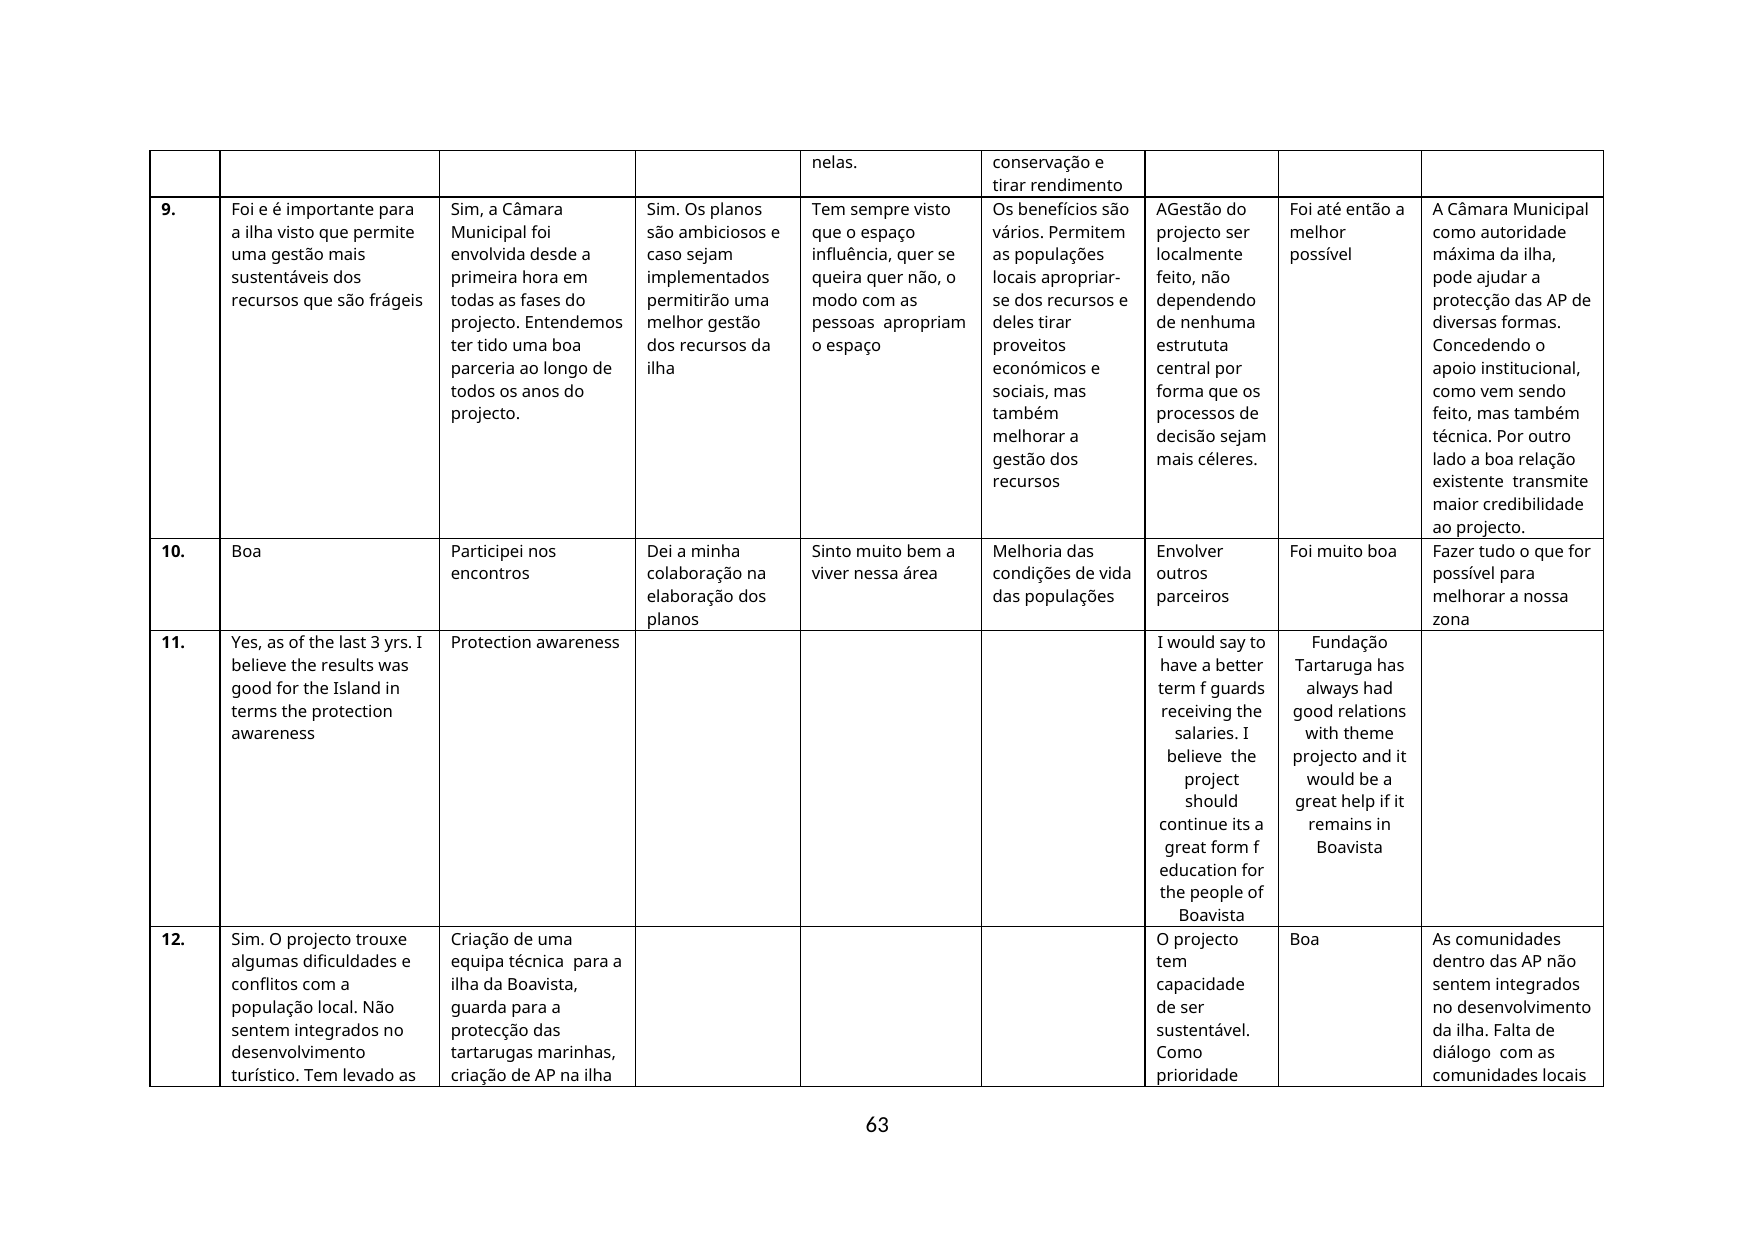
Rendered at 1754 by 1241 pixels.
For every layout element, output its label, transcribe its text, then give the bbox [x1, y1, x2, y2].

table_cell I would say to have a better term f guards receiving the salaries. I believe the project should continue its a great form f education for the people of Boavista [1146, 631, 1278, 926]
table_cell Sim, a Câmara Municipal foi envolvida desde a primeira hora em todas as fases do projecto. Entendemos ter tido uma boa parceria ao longo de todos os anos do projecto. [440, 198, 635, 538]
table_cell Envolver outros parceiros [1146, 539, 1278, 630]
table_cell 11. [151, 631, 219, 926]
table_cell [1279, 151, 1421, 196]
table_cell [801, 927, 981, 1086]
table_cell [440, 927, 635, 1086]
table_cell Foi e é importante para a ilha visto que permite uma gestão mais sustentáveis dos recursos que são frágeis [221, 198, 439, 538]
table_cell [1422, 927, 1603, 1086]
table_cell 12. [151, 927, 219, 1086]
table_cell Participei nos encontros [440, 539, 635, 630]
table_cell [982, 631, 1144, 926]
table_cell Sim. Os planos são ambiciosos e caso sejam implementados permitirão uma melhor gestão dos recursos da ilha [636, 198, 800, 538]
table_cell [221, 151, 439, 196]
table_cell [1422, 631, 1603, 926]
table_cell Protection awareness [440, 631, 635, 926]
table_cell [221, 927, 439, 1086]
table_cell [982, 151, 1144, 196]
table_cell [636, 631, 800, 926]
table_cell [801, 631, 981, 926]
table_cell A Câmara Municipal como autoridade máxima da ilha, pode ajudar a protecção das AP de diversas formas. Concedendo o apoio institucional, como vem sendo feito, mas também técnica. Por outro lado a boa relação existente transmite maior credibilidade ao projecto. [1422, 198, 1603, 538]
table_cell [440, 151, 635, 196]
table_cell [636, 927, 800, 1086]
table_cell AGestão do projecto ser localmente feito, não dependendo de nenhuma estrututa central por forma que os processos de decisão sejam mais céleres. [1146, 198, 1278, 538]
table_cell Foi muito boa [1279, 539, 1421, 630]
table_cell 8. [151, 151, 219, 196]
table_cell Fundação Tartaruga has always had good relations with theme projecto and it would be a great help if it remains in Boavista [1279, 631, 1421, 926]
table_cell Sinto muito bem a viver nessa área [801, 539, 981, 630]
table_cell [801, 151, 981, 196]
table_cell Melhoria das condições de vida das populações [982, 539, 1144, 630]
table_cell 9. [151, 198, 219, 538]
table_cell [636, 151, 800, 196]
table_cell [1146, 927, 1278, 1086]
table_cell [1146, 151, 1278, 196]
table_cell [982, 927, 1144, 1086]
table_cell Foi até então a melhor possível [1279, 198, 1421, 538]
table_cell Fazer tudo o que for possível para melhorar a nossa zona [1422, 539, 1603, 630]
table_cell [1422, 151, 1603, 196]
table_cell Dei a minha colaboração na elaboração dos planos [636, 539, 800, 630]
table_cell Yes, as of the last 3 yrs. I believe the results was good for the Island in terms the protection awareness [221, 631, 439, 926]
table_cell Boa [221, 539, 439, 630]
table_cell Os benefícios são vários. Permitem as populações locais apropriar-se dos recursos e deles tirar proveitos económicos e sociais, mas também melhorar a gestão dos recursos [982, 198, 1144, 538]
table_cell 10. [151, 539, 219, 630]
table_cell Boa [1279, 927, 1421, 1086]
table_cell Tem sempre visto que o espaço influência, quer se queira quer não, o modo com as pessoas apropriam o espaço [801, 198, 981, 538]
